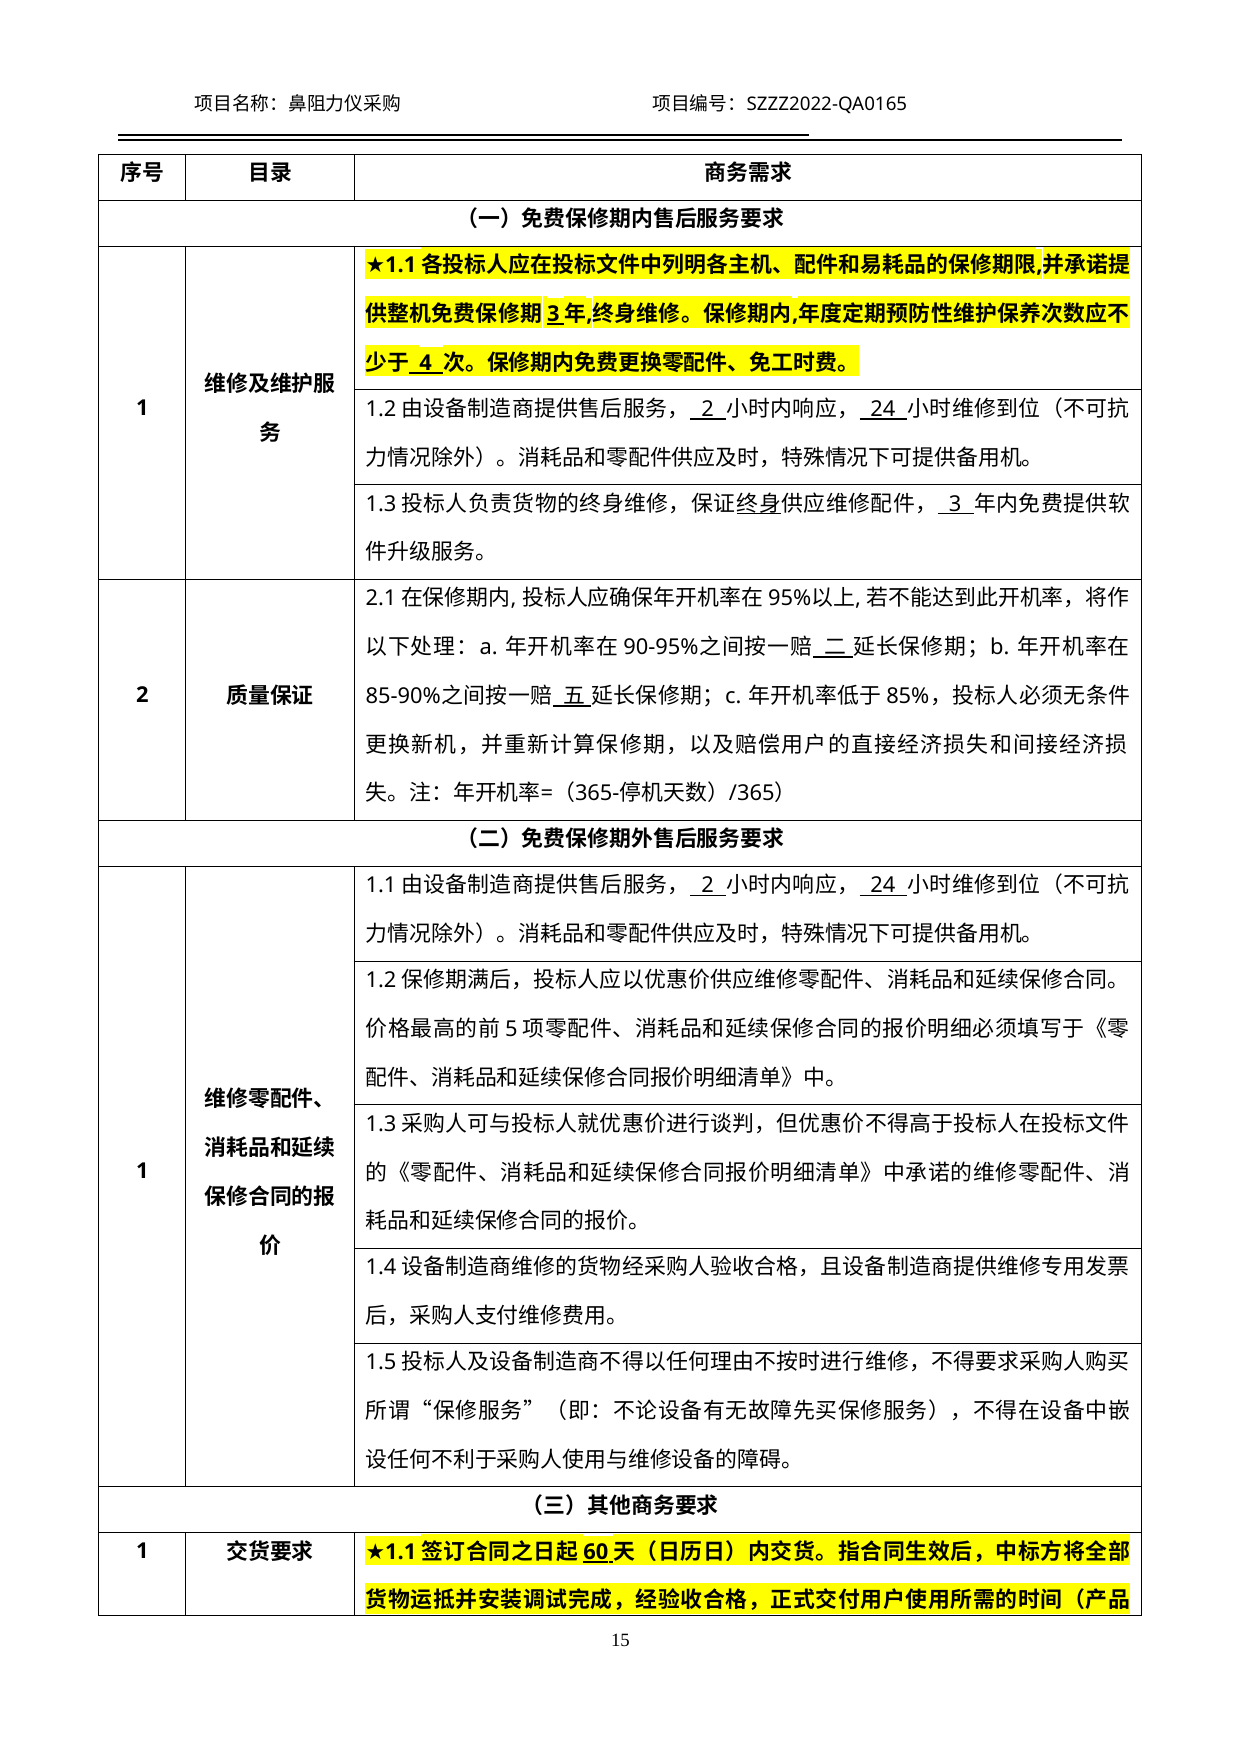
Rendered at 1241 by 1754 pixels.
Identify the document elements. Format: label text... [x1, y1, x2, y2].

table_cell 2 [99, 580, 185, 820]
table_header 目录 [186, 155, 354, 200]
table_cell （一）免费保修期内售后服务要求 [99, 201, 1141, 246]
table_cell 交货要求 [186, 1533, 354, 1614]
table_cell 1.2保修期满后，投标人应以优惠价供应维修零配件、消耗品和延续保修合同。价格最高的前5项零配件、消耗品和延续保修合同的报价明细必须填写于《零配件、消耗品和延续保修合同报价明细清单》中。 [355, 962, 1141, 1104]
table_cell 1.2由设备制造商提供售后服务， 2 小时内响应， 24 小时维修到位（不可抗力情况除外）。消耗品和零配件供应及时，特殊情况下可提供备用机。 [355, 390, 1141, 484]
table_cell 1.5投标人及设备制造商不得以任何理由不按时进行维修，不得要求采购人购买所谓“保修服务”（即：不论设备有无故障先买保修服务），不得在设备中嵌设任何不利于采购人使用与维修设备的障碍。 [355, 1344, 1141, 1486]
table_cell （二）免费保修期外售后服务要求 [99, 821, 1141, 866]
table_cell 1.3投标人负责货物的终身维修，保证终身供应维修配件， 3 年内免费提供软件升级服务。 [355, 485, 1141, 579]
table_cell 1.1由设备制造商提供售后服务， 2 小时内响应， 24 小时维修到位（不可抗力情况除外）。消耗品和零配件供应及时，特殊情况下可提供备用机。 [355, 867, 1141, 961]
table_cell （三）其他商务要求 [99, 1487, 1141, 1532]
table_header 商务需求 [355, 155, 1141, 200]
table_cell 维修零配件、消耗品和延续保修合同的报价 [186, 867, 354, 1486]
table_cell 质量保证 [186, 580, 354, 820]
table_cell 1.3采购人可与投标人就优惠价进行谈判，但优惠价不得高于投标人在投标文件的《零配件、消耗品和延续保修合同报价明细清单》中承诺的维修零配件、消耗品和延续保修合同的报价。 [355, 1105, 1141, 1248]
table_header 序号 [99, 155, 185, 200]
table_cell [355, 1533, 1141, 1614]
table_cell 1 [99, 247, 185, 579]
table_cell 2.1在保修期内, 投标人应确保年开机率在95%以上, 若不能达到此开机率，将作以下处理：a. 年开机率在90-95%之间按一赔 二 延长保修期；b. 年开机率在85-90%之间按一赔 五 延长保修期；c. 年开机率低于85%，投标人必须无条件更换新机，并重新计算保修期，以及赔偿用户的直接经济损失和间接经济损失。注：年开机率=（365-停机天数）/365） [355, 580, 1141, 820]
table_cell 1 [99, 867, 185, 1486]
table_cell 1 [99, 1533, 185, 1614]
table_cell ★1.1各投标人应在投标文件中列明各主机、配件和易耗品的保修期限,并承诺提供整机免费保修期3年,终身维修。保修期内,年度定期预防性维护保养次数应不少于 4 次。保修期内免费更换零配件、免工时费。 [355, 247, 1141, 389]
table_cell 维修及维护服务 [186, 247, 354, 579]
table_cell 1.4设备制造商维修的货物经采购人验收合格，且设备制造商提供维修专用发票后，采购人支付维修费用。 [355, 1249, 1141, 1343]
